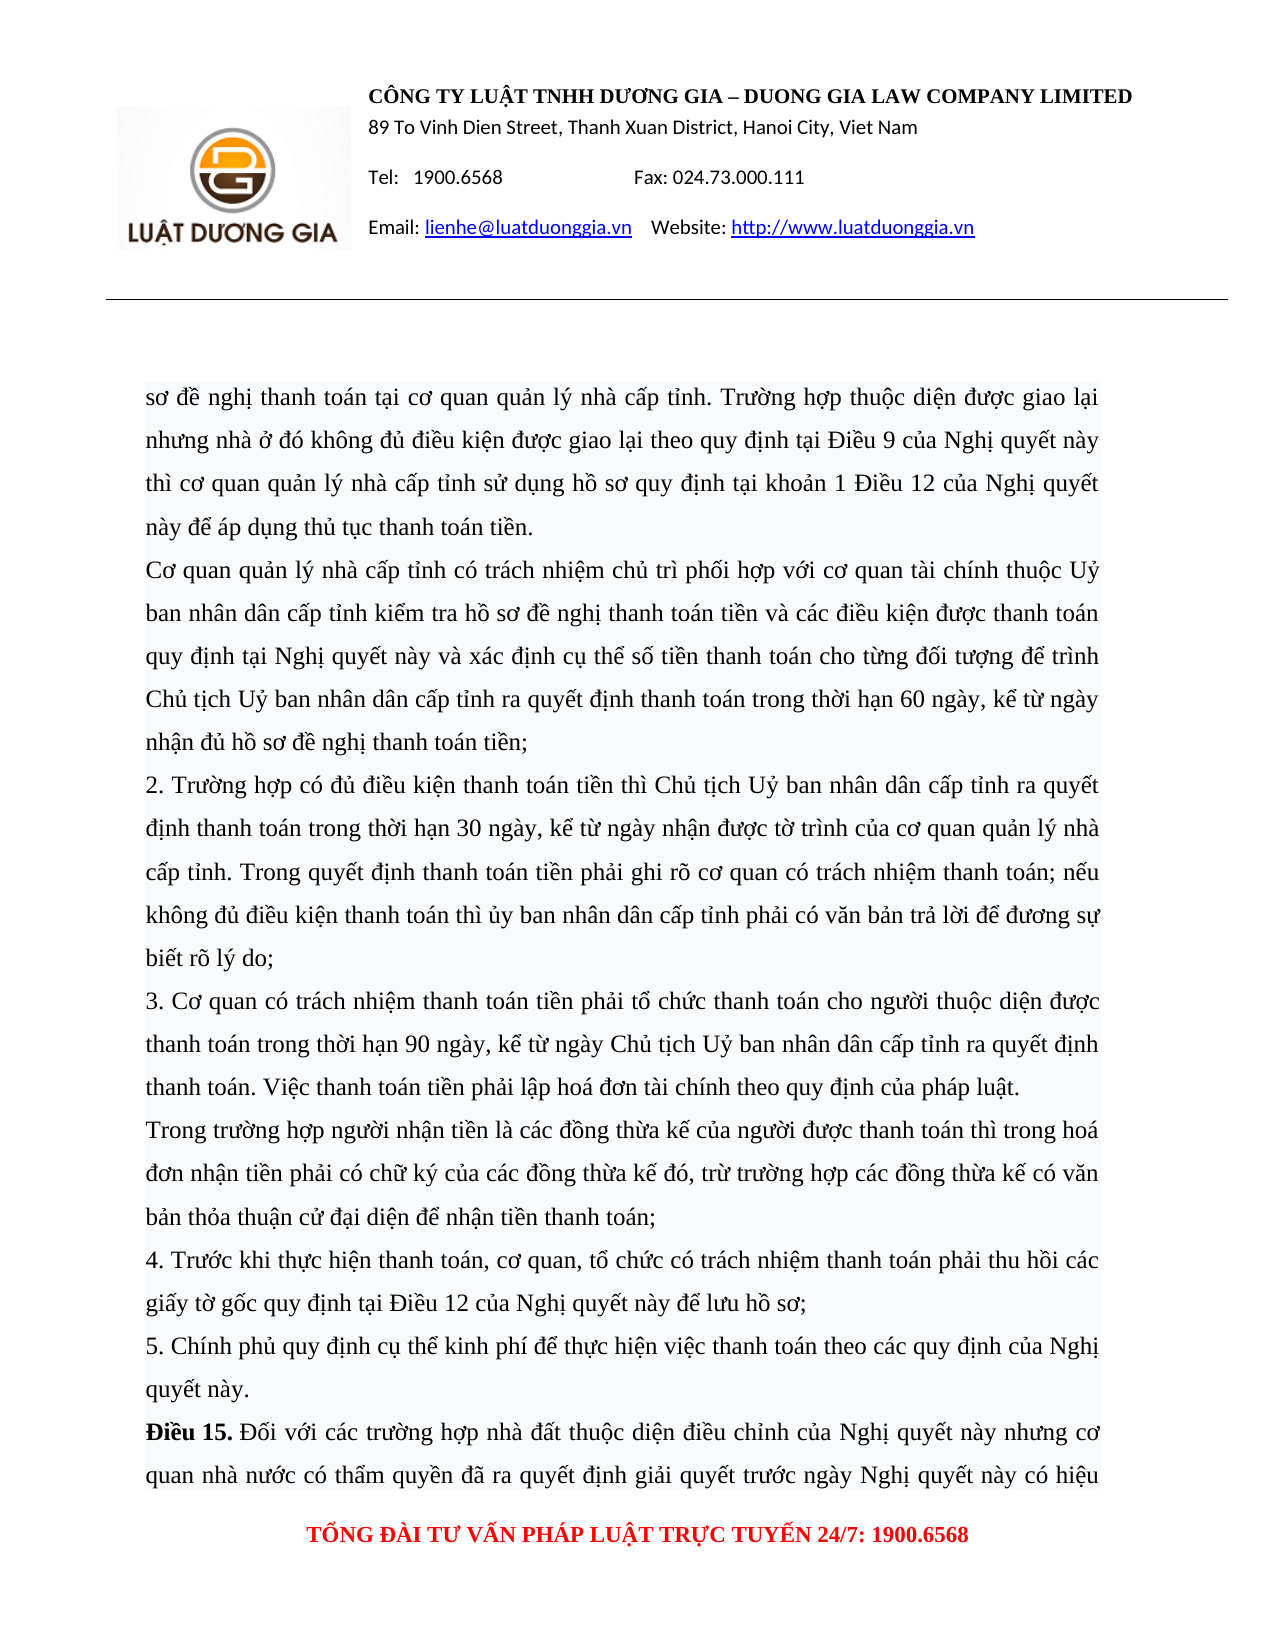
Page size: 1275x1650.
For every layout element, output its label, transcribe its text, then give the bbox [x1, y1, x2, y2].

picture [116, 107, 352, 250]
